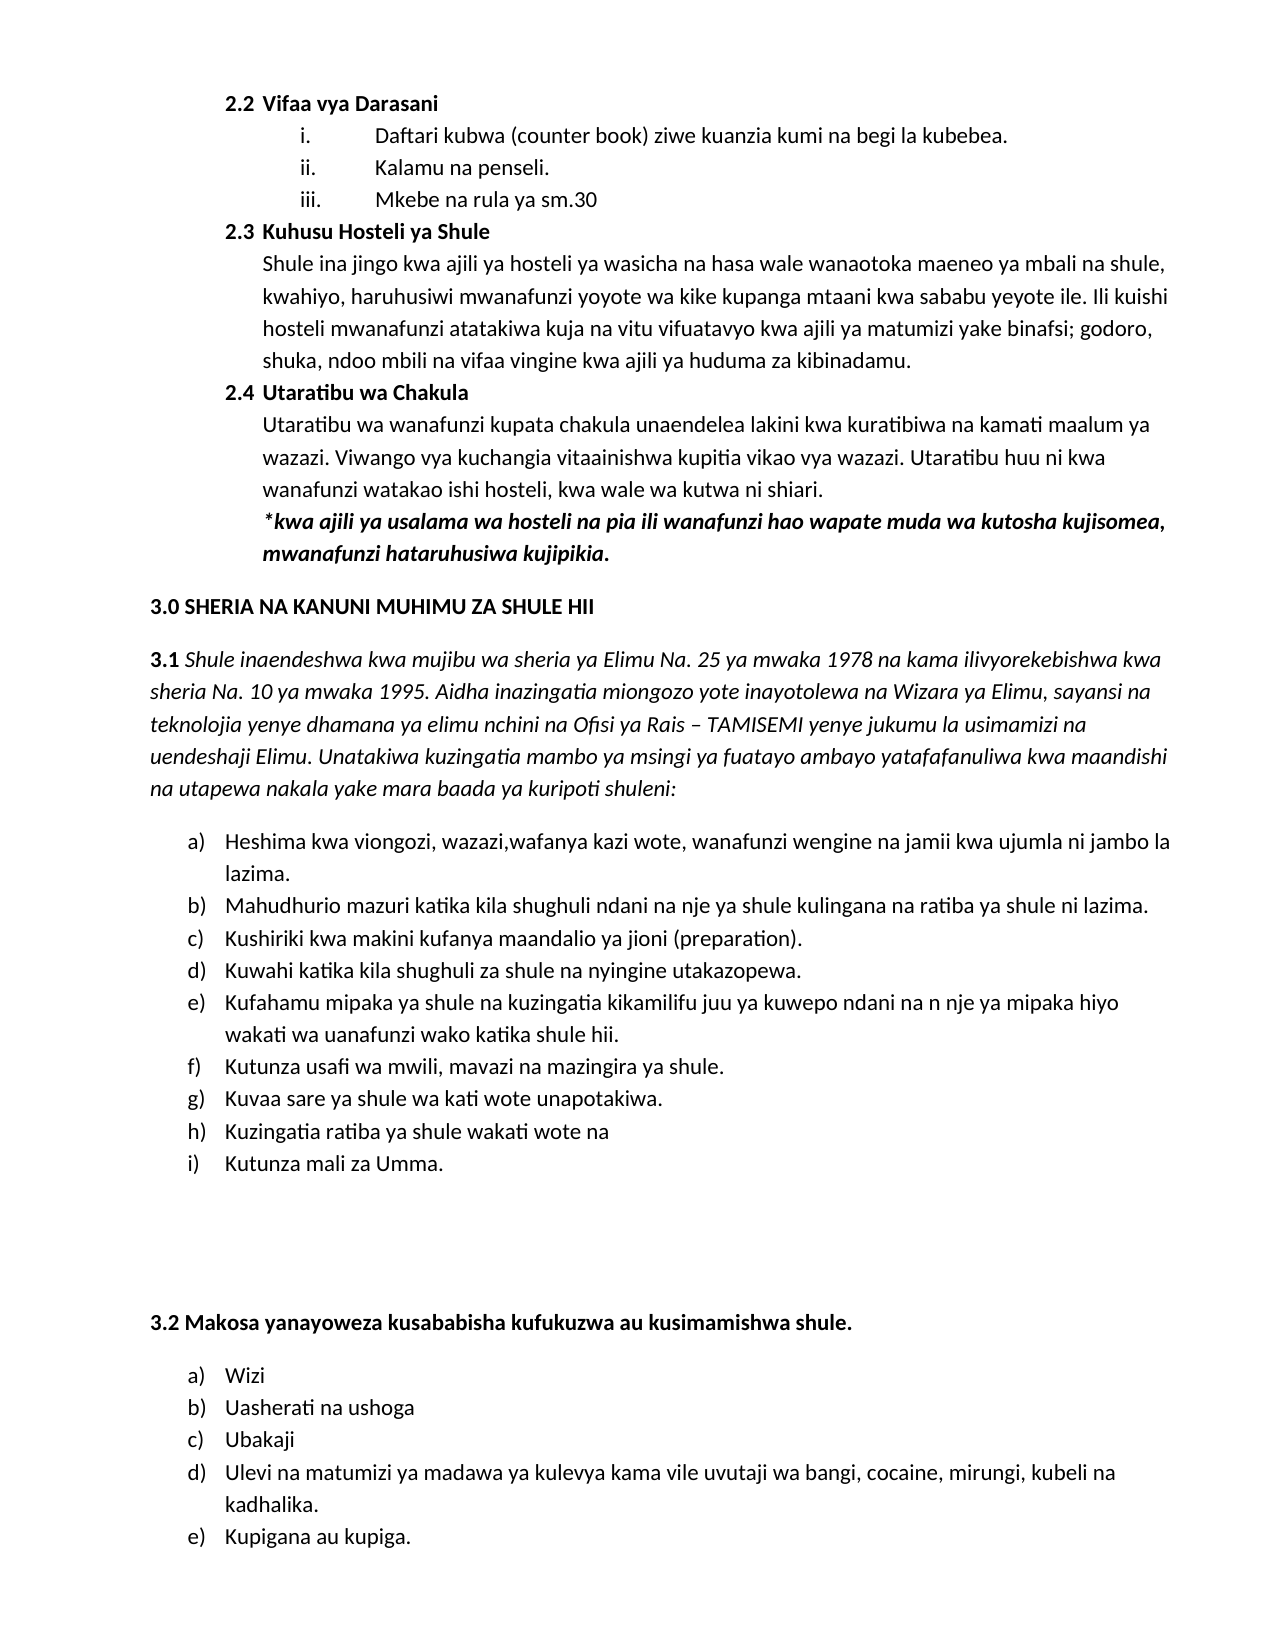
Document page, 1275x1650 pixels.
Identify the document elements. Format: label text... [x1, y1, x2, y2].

text 3.0 SHERIA NA KANUNI MUHIMU ZA SHULE HII [150, 592, 1172, 620]
list Mkebe na rula ya sm.30 [300, 185, 1172, 213]
list Utaratibu wa Chakula [225, 378, 1172, 406]
list Kuvaa sare ya shule wa kati wote unapotakiwa. [187, 1084, 1172, 1113]
text 3.2 Makosa yanayoweza kusababisha kufukuzwa au kusimamishwa shule. [150, 1308, 1172, 1336]
list Kutunza usafi wa mwili, mavazi na mazingira ya shule. [187, 1052, 1172, 1080]
list Uasherati na ushoga [187, 1393, 1172, 1421]
list Kuhusu Hosteli ya Shule [225, 217, 1172, 245]
list Kufahamu mipaka ya shule na kuzingatia kikamilifu juu ya kuwepo ndani na n nje ya mipaka hiyo wakati wa uanafunzi wako katika shule hii. [187, 988, 1172, 1048]
list Kupigana au kupiga. [187, 1522, 1172, 1550]
text 3.1 Shule inaendeshwa kwa mujibu wa sheria ya Elimu Na. 25 ya mwaka 1978 na kama ilivyorekebishwa kwa sheria Na. 10 ya mwaka 1995. Aidha inazingatia miongozo yote inayotolewa na Wizara ya Elimu, sayansi na teknolojia yenye dhamana ya elimu nchini na Ofisi ya Rais – TAMISEMI yenye jukumu la usimamizi na uendeshaji Elimu. Unatakiwa kuzingatia mambo ya msingi ya fuatayo ambayo yatafafanuliwa kwa maandishi na utapewa nakala yake mara baada ya kuripoti shuleni: [150, 645, 1172, 802]
list Kalamu na penseli. [300, 153, 1172, 181]
list Kuzingatia ratiba ya shule wakati wote na [187, 1117, 1172, 1145]
list Kushiriki kwa makini kufanya maandalio ya jioni (preparation). [187, 924, 1172, 952]
list Kutunza mali za Umma. [187, 1149, 1172, 1177]
list Kuwahi katika kila shughuli za shule na nyingine utakazopewa. [187, 956, 1172, 984]
list Mahudhurio mazuri katika kila shughuli ndani na nje ya shule kulingana na ratiba ya shule ni lazima. [187, 891, 1172, 919]
list Daftari kubwa (counter book) ziwe kuanzia kumi na begi la kubebea. [300, 121, 1172, 149]
list Utaratibu wa wanafunzi kupata chakula unaendelea lakini kwa kuratibiwa na kamati maalum ya wazazi. Viwango vya kuchangia vitaainishwa kupitia vikao vya wazazi. Utaratibu huu ni kwa wanafunzi watakao ishi hosteli, kwa wale wa kutwa ni shiari. [262, 411, 1172, 503]
list Wizi [187, 1361, 1172, 1389]
list Ubakaji [187, 1425, 1172, 1453]
list Heshima kwa viongozi, wazazi,wafanya kazi wote, wanafunzi wengine na jamii kwa ujumla ni jambo la lazima. [187, 827, 1172, 887]
list Ulevi na matumizi ya madawa ya kulevya kama vile uvutaji wa bangi, cocaine, mirungi, kubeli na kadhalika. [187, 1458, 1172, 1518]
list Shule ina jingo kwa ajili ya hosteli ya wasicha na hasa wale wanaotoka maeneo ya mbali na shule, kwahiyo, haruhusiwi mwanafunzi yoyote wa kike kupanga mtaani kwa sababu yeyote ile. Ili kuishi hosteli mwanafunzi atatakiwa kuja na vitu vifuatavyo kwa ajili ya matumizi yake binafsi; godoro, shuka, ndoo mbili na vifaa vingine kwa ajili ya huduma za kibinadamu. [262, 249, 1172, 374]
list *kwa ajili ya usalama wa hosteli na pia ili wanafunzi hao wapate muda wa kutosha kujisomea, mwanafunzi hataruhusiwa kujipikia. [262, 507, 1172, 567]
list Vifaa vya Darasani [225, 89, 1172, 117]
